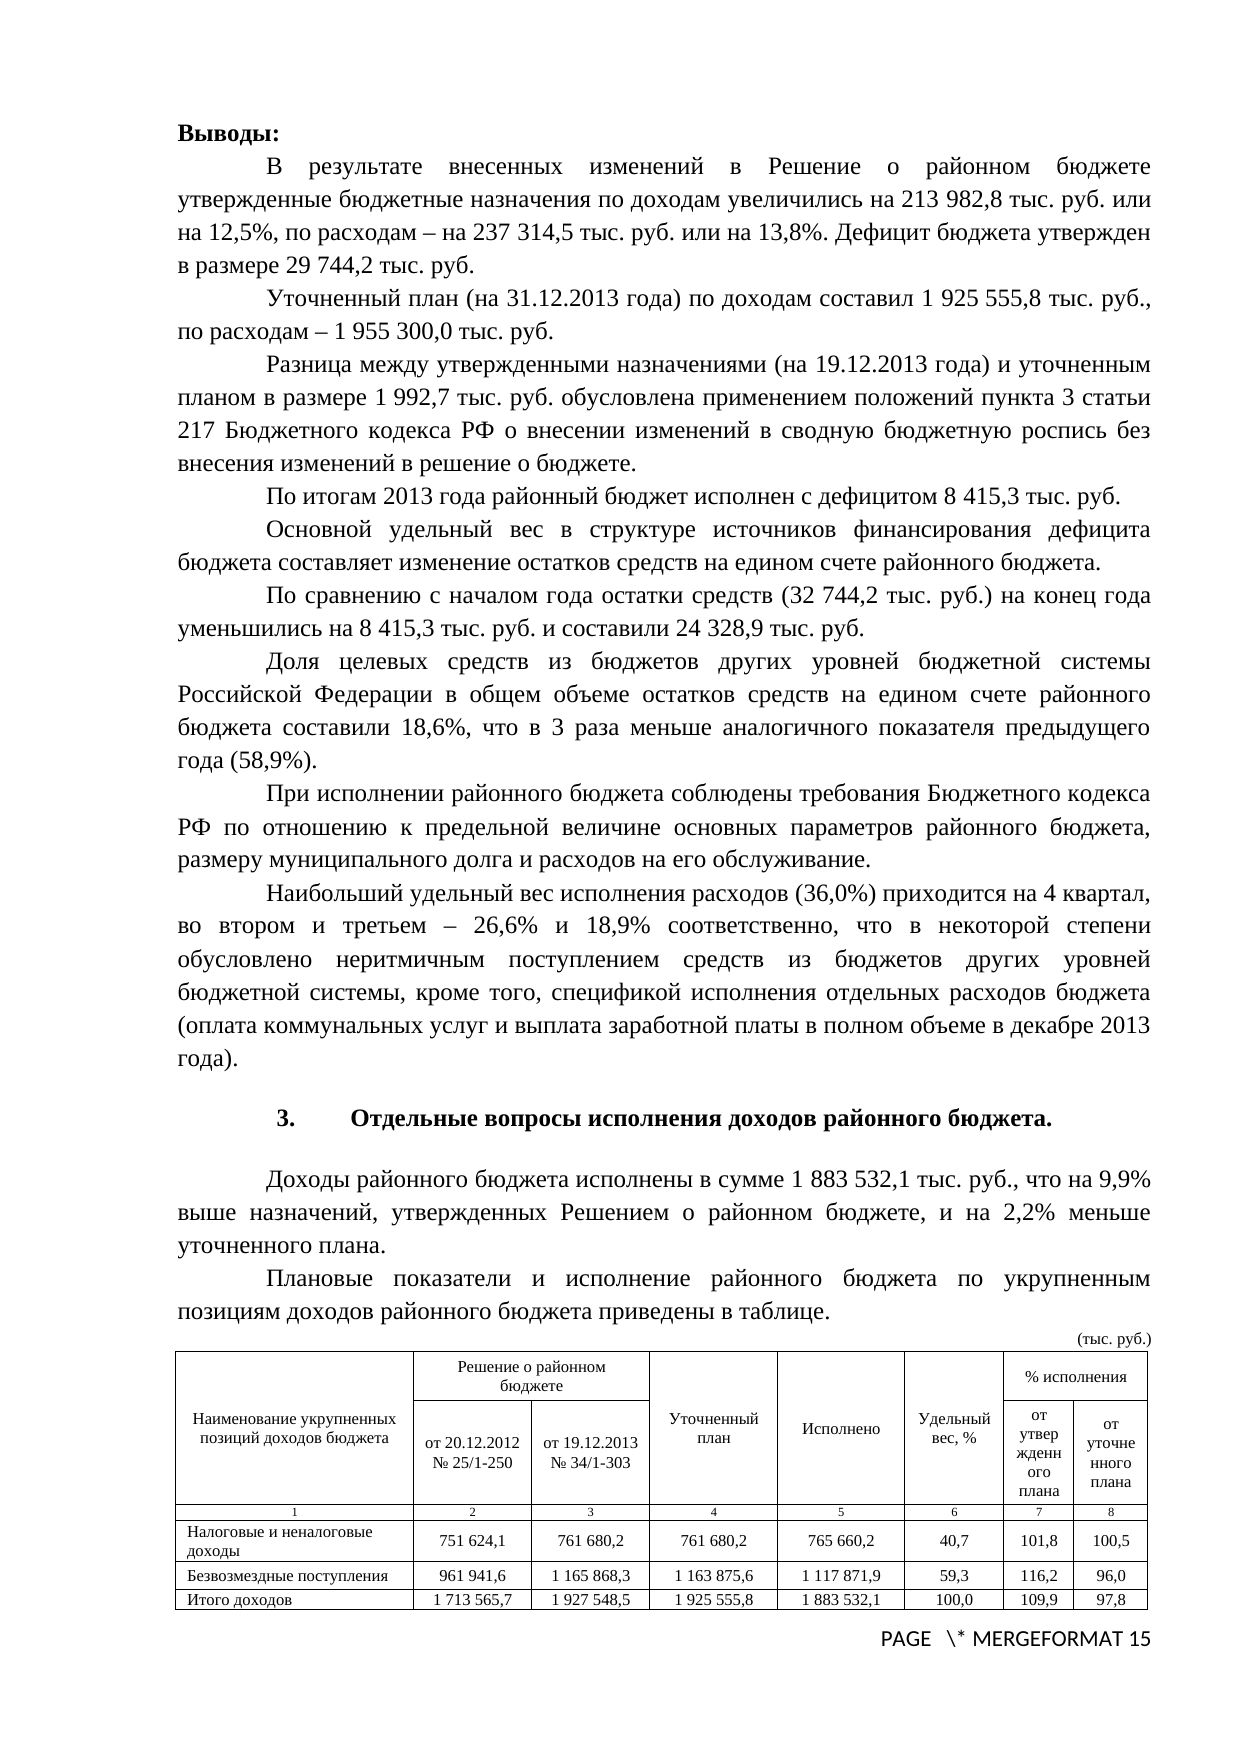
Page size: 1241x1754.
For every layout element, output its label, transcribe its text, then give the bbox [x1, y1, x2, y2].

list В результате внесенных изменений в Решение о районном бюджете утвержденные бюджетные назначения по доходам увеличились на 213 982,8 тыс. руб. или на 12,5%, по расходам – на 237 314,5 тыс. руб. или на 13,8%. Дефицит бюджета утвержден в размере 29 744,2 тыс. руб. [177, 151, 1152, 279]
table_header Удельный вес, % [905, 1352, 1003, 1504]
table_cell 5 [778, 1505, 904, 1519]
table_cell 8 [1074, 1505, 1147, 1519]
table_cell 2 [414, 1505, 531, 1519]
text По итогам 2013 года районный бюджет исполнен с дефицитом 8 415,3 тыс. руб. [177, 481, 1152, 510]
table_cell 1 [176, 1505, 413, 1519]
table_cell Итого доходов [176, 1590, 413, 1609]
text Разница между утвержденными назначениями (на 19.12.2013 года) и уточненным планом в размере 1 992,7 тыс. руб. обусловлена применением положений пункта 3 статьи 217 Бюджетного кодекса РФ о внесении изменений в сводную бюджетную роспись без внесения изменений в решение о бюджете. [177, 349, 1152, 477]
table_header Наименование укрупненных позиций доходов бюджета [176, 1352, 413, 1504]
table_cell 761 680,2 [532, 1521, 649, 1561]
list Отдельные вопросы исполнения доходов районного бюджета. [177, 1103, 1152, 1132]
table_cell от утвержденного плана [1004, 1401, 1073, 1504]
table_cell 751 624,1 [414, 1521, 531, 1561]
table_cell 3 [532, 1505, 649, 1519]
table_cell от 19.12.2013 № 34/1-303 [532, 1401, 649, 1504]
text Основной удельный вес в структуре источников финансирования дефицита бюджета составляет изменение остатков средств на едином счете районного бюджета. [177, 514, 1152, 576]
table_cell 1 165 868,3 [532, 1562, 649, 1589]
table_header Исполнено [778, 1352, 904, 1504]
list Плановые показатели и исполнение районного бюджета по укрупненным позициям доходов районного бюджета приведены в таблице. [177, 1263, 1152, 1325]
text По сравнению с началом года остатки средств (32 744,2 тыс. руб.) на конец года уменьшились на 8 415,3 тыс. руб. и составили 24 328,9 тыс. руб. [177, 580, 1152, 642]
list Доходы районного бюджета исполнены в сумме 1 883 532,1 тыс. руб., что на 9,9% выше назначений, утвержденных Решением о районном бюджете, и на 2,2% меньше уточненного плана. [177, 1164, 1152, 1259]
list (тыс. руб.) [177, 1329, 1152, 1348]
table_cell 1 117 871,9 [778, 1562, 904, 1589]
table_cell 40,7 [905, 1521, 1003, 1561]
text Доля целевых средств из бюджетов других уровней бюджетной системы Российской Федерации в общем объеме остатков средств на едином счете районного бюджета составили 18,6%, что в 3 раза меньше аналогичного показателя предыдущего года (58,9%). [177, 646, 1152, 774]
table_cell 765 660,2 [778, 1521, 904, 1561]
table_cell 109,9 [1004, 1590, 1073, 1609]
table_cell 1 883 532,1 [778, 1590, 904, 1609]
table_cell 761 680,2 [650, 1521, 777, 1561]
table_cell 7 [1004, 1505, 1073, 1519]
table_cell 1 927 548,5 [532, 1590, 649, 1609]
table_cell 96,0 [1074, 1562, 1147, 1589]
table_cell Безвозмездные поступления [176, 1562, 413, 1589]
table_cell 4 [650, 1505, 777, 1519]
table_cell 1 713 565,7 [414, 1590, 531, 1609]
table_cell 97,8 [1074, 1590, 1147, 1609]
table_cell 101,8 [1004, 1521, 1073, 1561]
table_cell от 20.12.2012 № 25/1-250 [414, 1401, 531, 1504]
table_cell Налоговые и неналоговые доходы [176, 1521, 413, 1561]
table_cell 1 925 555,8 [650, 1590, 777, 1609]
table_header Уточненный план [650, 1352, 777, 1504]
text Уточненный план (на 31.12.2013 года) по доходам составил 1 925 555,8 тыс. руб., по расходам – 1 955 300,0 тыс. руб. [177, 283, 1152, 345]
table_header Решение о районном бюджете [414, 1352, 649, 1400]
table_cell от уточненного плана [1074, 1401, 1147, 1504]
list При исполнении районного бюджета соблюдены требования Бюджетного кодекса РФ по отношению к предельной величине основных параметров районного бюджета, размеру муниципального долга и расходов на его обслуживание. [177, 778, 1152, 873]
list Наибольший удельный вес исполнения расходов (36,0%) приходится на 4 квартал, во втором и третьем – 26,6% и 18,9% соответственно, что в некоторой степени обусловлено неритмичным поступлением средств из бюджетов других уровней бюджетной системы, кроме того, спецификой исполнения отдельных расходов бюджета (оплата коммунальных услуг и выплата заработной платы в полном объеме в декабре 2013 года). [177, 878, 1152, 1071]
table_cell 1 163 875,6 [650, 1562, 777, 1589]
table_cell 961 941,6 [414, 1562, 531, 1589]
table_cell 100,0 [905, 1590, 1003, 1609]
table_cell 6 [905, 1505, 1003, 1519]
table_cell 59,3 [905, 1562, 1003, 1589]
table_header % исполнения [1004, 1352, 1147, 1400]
text Выводы: [177, 118, 1152, 147]
table_cell 100,5 [1074, 1521, 1147, 1561]
table_cell 116,2 [1004, 1562, 1073, 1589]
